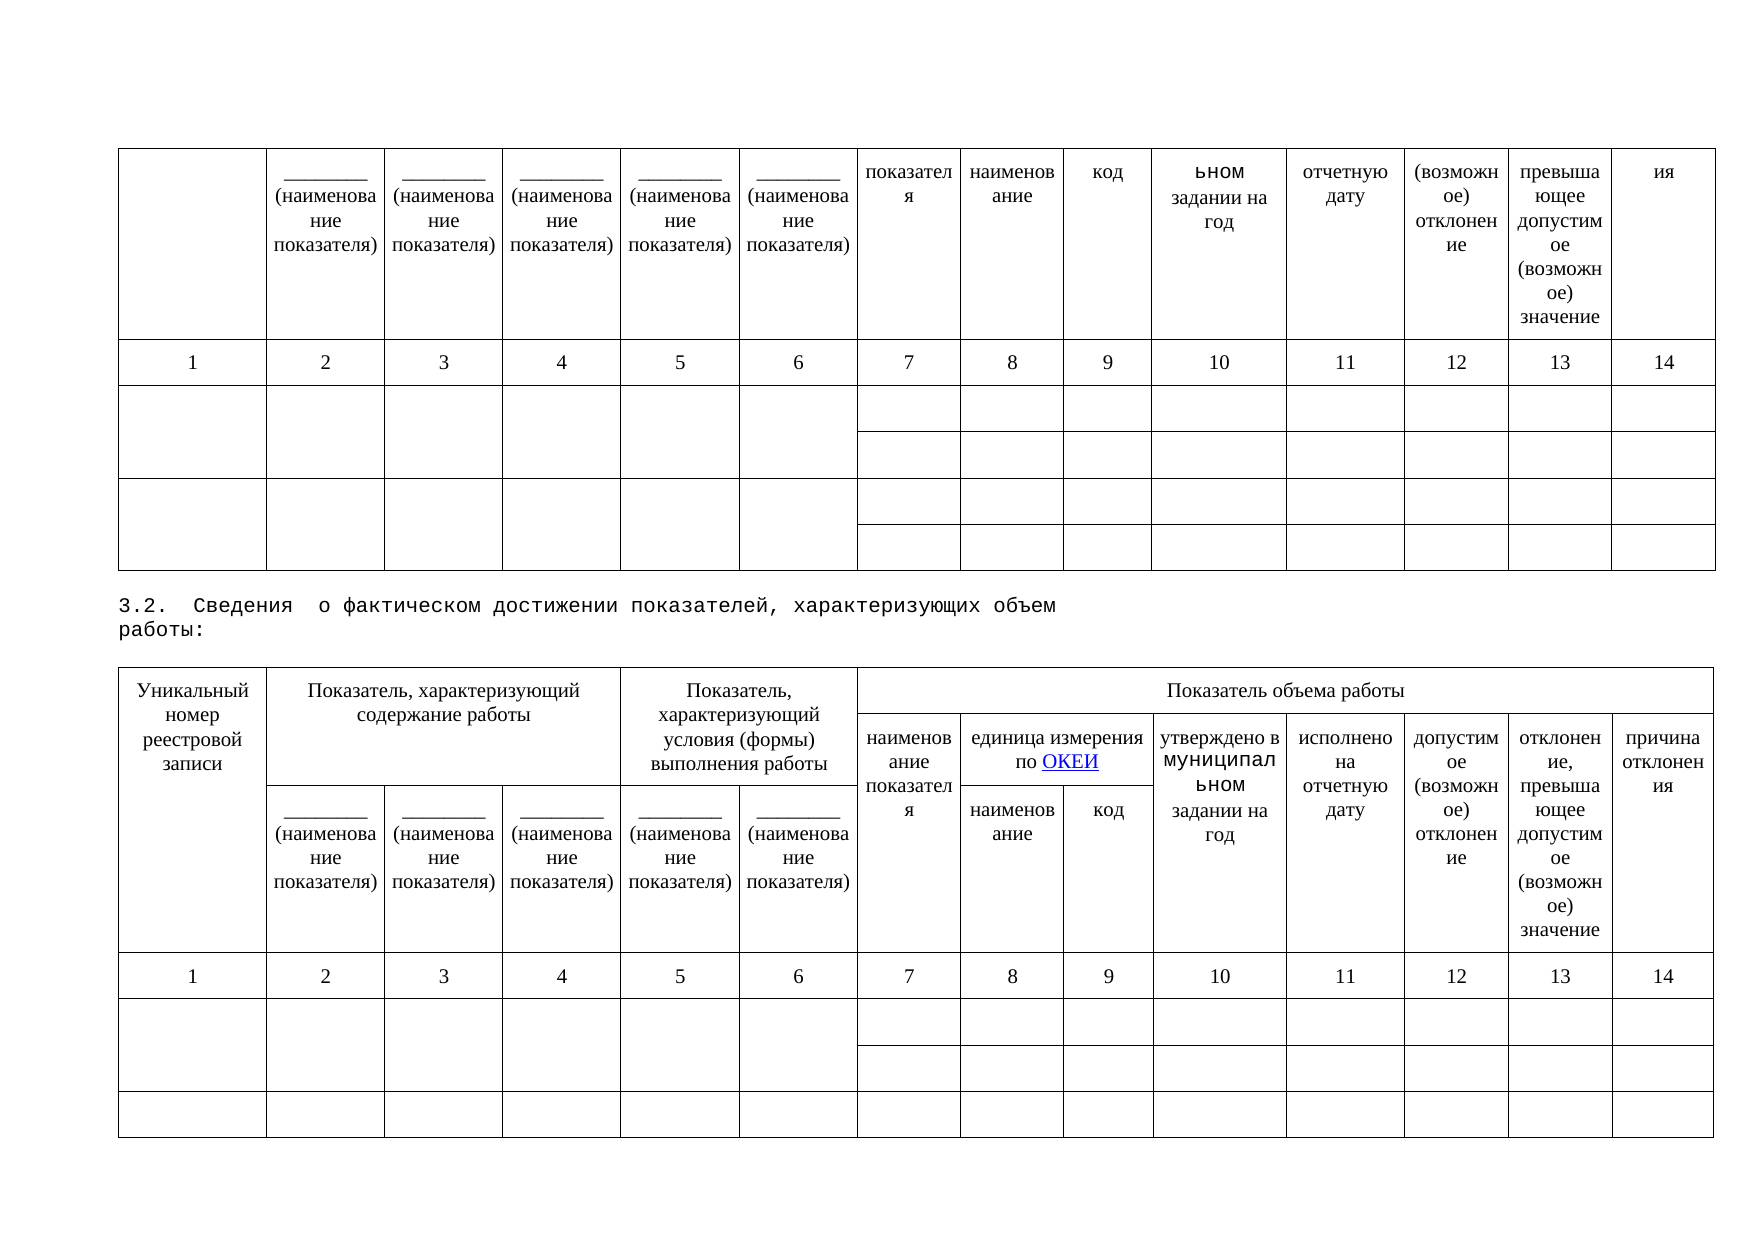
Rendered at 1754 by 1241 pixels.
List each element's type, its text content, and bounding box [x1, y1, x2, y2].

table_cell [119, 479, 266, 570]
table_cell 13 [1509, 953, 1612, 998]
table_cell [1509, 432, 1611, 477]
table_cell [1509, 525, 1611, 570]
table_cell [1152, 432, 1286, 477]
table_cell [961, 525, 1063, 570]
table_cell [961, 999, 1063, 1044]
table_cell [858, 149, 960, 338]
table_cell 11 [1287, 340, 1404, 385]
table_cell [1613, 999, 1713, 1044]
table_cell 8 [961, 953, 1063, 998]
table_cell 5 [621, 953, 739, 998]
table_cell [119, 1092, 266, 1137]
table_cell исполнено на отчетную дату [1287, 714, 1404, 952]
table_cell [1287, 1046, 1404, 1091]
table_cell 12 [1405, 953, 1508, 998]
table_cell [1287, 999, 1404, 1044]
table_cell [740, 479, 857, 570]
table_cell [1509, 479, 1611, 524]
table_header Показатель объема работы [858, 668, 1713, 713]
table_cell [858, 1092, 960, 1137]
table_cell [621, 1092, 739, 1137]
table_cell 7 [858, 340, 960, 385]
table_cell [1152, 525, 1286, 570]
table_cell 4 [503, 953, 620, 998]
table_cell ________ (наименование показателя) [740, 149, 857, 338]
table_cell наименование [961, 786, 1063, 952]
table_cell 2 [267, 340, 384, 385]
table_cell [1405, 432, 1508, 477]
table_cell [1287, 432, 1404, 477]
table_cell [858, 479, 960, 524]
table_cell 10 [1154, 953, 1286, 998]
table_cell [1405, 386, 1508, 431]
table_cell [1064, 479, 1151, 524]
table_cell 3 [385, 953, 502, 998]
table_cell 11 [1287, 953, 1404, 998]
table_cell [1064, 1092, 1153, 1137]
table_cell [858, 999, 960, 1044]
table_cell [1064, 1046, 1153, 1091]
table_cell [119, 386, 266, 477]
table_cell ________ (наименование показателя) [267, 786, 384, 952]
text работы: [118, 619, 1636, 643]
table_cell 1 [119, 340, 266, 385]
table_cell [1154, 1046, 1286, 1091]
table_cell [267, 479, 384, 570]
table_cell [385, 1092, 502, 1137]
table_cell 9 [1064, 340, 1151, 385]
table_cell наименование показателя [858, 714, 960, 952]
table_cell [1152, 386, 1286, 431]
table_cell код [1064, 786, 1153, 952]
table_cell 14 [1612, 340, 1715, 385]
table_cell 8 [961, 340, 1063, 385]
table_cell [1509, 999, 1612, 1044]
table_cell [385, 479, 502, 570]
table_cell 6 [740, 953, 857, 998]
table_cell [1287, 525, 1404, 570]
table_cell [1154, 999, 1286, 1044]
table_cell причина отклонения [1612, 149, 1715, 338]
table_cell [740, 999, 857, 1091]
table_cell [1405, 999, 1508, 1044]
table_cell [267, 1092, 384, 1137]
table_cell допустимое (возможное) отклонение [1405, 714, 1508, 952]
table_cell ________ (наименование показателя) [621, 149, 739, 338]
table_cell ________ (наименование показателя) [621, 786, 739, 952]
table_cell [119, 999, 266, 1091]
table_cell [1405, 1046, 1508, 1091]
table_cell [1613, 1092, 1713, 1137]
table_cell 10 [1152, 340, 1286, 385]
table_cell код [1064, 149, 1151, 338]
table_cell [1405, 149, 1508, 338]
table_cell [1613, 1046, 1713, 1091]
table_cell [858, 1046, 960, 1091]
table_cell 6 [740, 340, 857, 385]
table_cell [858, 386, 960, 431]
table_cell [961, 1092, 1063, 1137]
table_cell [1154, 1092, 1286, 1137]
table_cell [385, 999, 502, 1091]
table_cell 1 [119, 953, 266, 998]
table_cell [740, 1092, 857, 1137]
table_cell [1152, 479, 1286, 524]
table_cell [1152, 149, 1286, 338]
table_cell [1612, 432, 1715, 477]
table_cell [621, 479, 739, 570]
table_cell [1509, 149, 1611, 338]
table_cell ________ (наименование показателя) [503, 149, 620, 338]
table_cell [503, 479, 620, 570]
table_cell [961, 1046, 1063, 1091]
table_cell [385, 386, 502, 477]
table_cell [1064, 525, 1151, 570]
table_cell [267, 386, 384, 477]
table_header Уникальный номер реестровой записи [119, 668, 266, 952]
table_cell причина отклонения [1613, 714, 1713, 952]
table_cell [961, 479, 1063, 524]
table_cell ________ (наименование показателя) [740, 786, 857, 952]
table_cell 3 [385, 340, 502, 385]
table_header Показатель, характеризующий условия (формы) выполнения работы [621, 668, 857, 785]
table_cell отклонение, превышающее допустимое (возможное) значение [1509, 714, 1612, 952]
table_cell [961, 432, 1063, 477]
table_cell [621, 386, 739, 477]
table_cell [740, 386, 857, 477]
table_cell [858, 432, 960, 477]
table_cell 5 [621, 340, 739, 385]
table_cell ________ (наименование показателя) [385, 786, 502, 952]
table_cell 4 [503, 340, 620, 385]
table_cell [1064, 386, 1151, 431]
table_cell [621, 999, 739, 1091]
table_cell [503, 1092, 620, 1137]
table_cell ________ (наименование показателя) [267, 149, 384, 338]
table_cell 14 [1613, 953, 1713, 998]
table_cell [1509, 1046, 1612, 1091]
table_cell [503, 386, 620, 477]
table_cell 13 [1509, 340, 1611, 385]
table_cell утверждено в муниципальном задании на год [1154, 714, 1286, 952]
table_cell [1287, 386, 1404, 431]
text 3.2. Сведения о фактическом достижении показателей, характеризующих объем [118, 595, 1636, 619]
table_cell ________ (наименование показателя) [385, 149, 502, 338]
table_cell 12 [1405, 340, 1508, 385]
table_cell [961, 386, 1063, 431]
table_cell [503, 999, 620, 1091]
table_cell [858, 525, 960, 570]
table_cell [1064, 432, 1151, 477]
table_cell [267, 999, 384, 1091]
table_header Показатель, характеризующий содержание работы [267, 668, 620, 785]
table_cell единица измерения по ОКЕИ [961, 714, 1153, 785]
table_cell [1287, 149, 1404, 338]
table_cell наименование [961, 149, 1063, 338]
table_cell [1405, 1092, 1508, 1137]
table_cell [1287, 479, 1404, 524]
table_cell [1405, 525, 1508, 570]
table_cell 2 [267, 953, 384, 998]
table_cell [1509, 386, 1611, 431]
table_cell [1509, 1092, 1612, 1137]
table_cell [1287, 1092, 1404, 1137]
table_cell 7 [858, 953, 960, 998]
table_cell [1612, 479, 1715, 524]
table_cell 9 [1064, 953, 1153, 998]
table_cell ________ (наименование показателя) [503, 786, 620, 952]
table_cell [1612, 386, 1715, 431]
table_cell [1064, 999, 1153, 1044]
table_cell [1405, 479, 1508, 524]
table_cell [1612, 525, 1715, 570]
